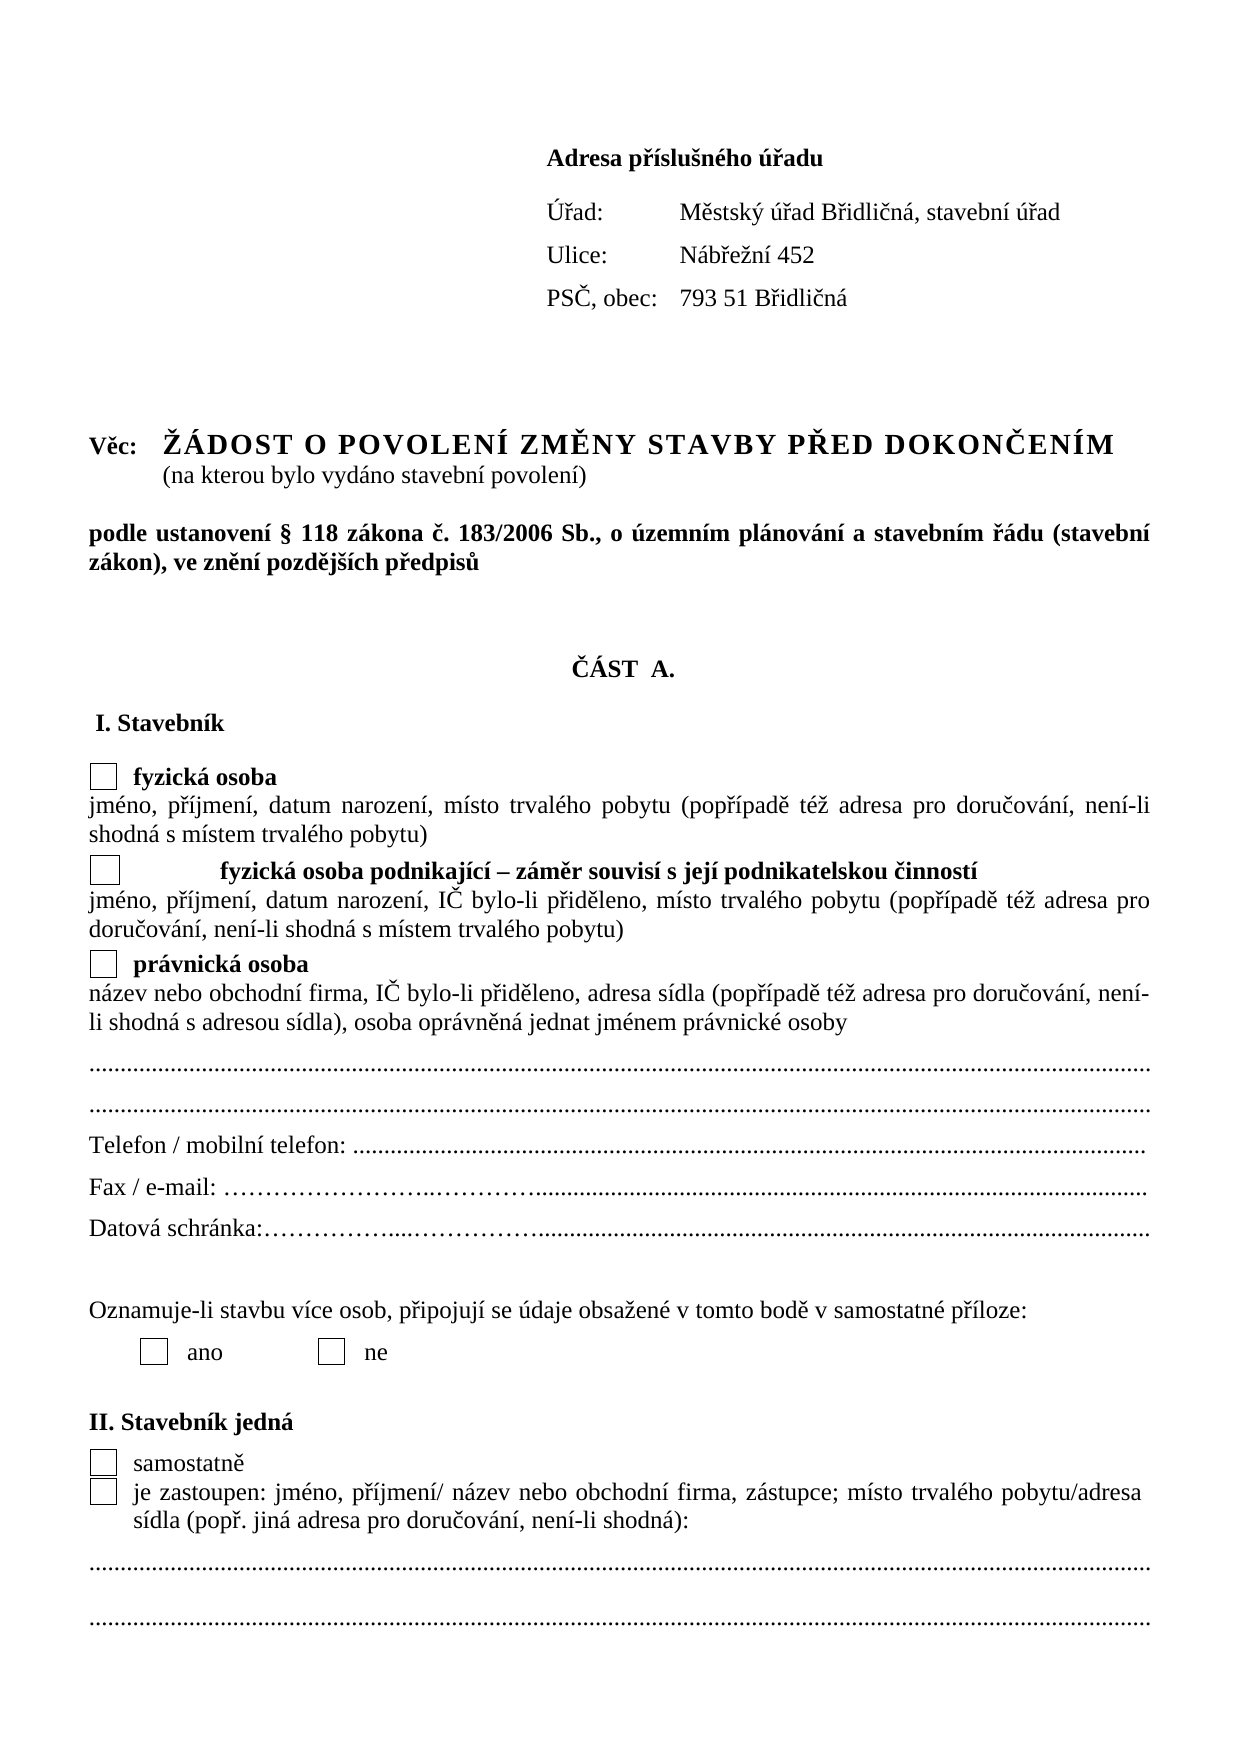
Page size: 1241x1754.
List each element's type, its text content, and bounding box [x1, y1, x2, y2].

text právnická osoba [89, 949, 1152, 978]
text ano ne [89, 1337, 1152, 1365]
text je zastoupen: jméno, příjmení/ název nebo obchodní firma, zástupce; místo trvalého pobytu/adresa sídla (popř. jiná adresa pro doručování, není-li shodná): [89, 1477, 1152, 1534]
text Ulice: Nábřežní 452 [89, 240, 1152, 269]
text jméno, příjmení, datum narození, IČ bylo-li přiděleno, místo trvalého pobytu (popřípadě též adresa pro doručování, není-li shodná s místem trvalého pobytu) [89, 885, 1152, 943]
text název nebo obchodní firma, IČ bylo-li přiděleno, adresa sídla (popřípadě též adresa pro doručování, není-li shodná s adresou sídla), osoba oprávněná jednat jménem právnické osoby [89, 978, 1152, 1035]
text fyzická osoba [89, 762, 1152, 790]
text Telefon / mobilní telefon: ............................................................................................................................... [89, 1130, 1152, 1159]
text ČÁST A. [95, 654, 1152, 683]
subtitle Adresa příslušného úřadu [89, 143, 1152, 172]
subtitle Věc: Žádost o povolení změny stavby před dokončením [89, 427, 1152, 460]
text podle ustanovení § 118 zákona č. 183/2006 Sb., o územním plánování a stavebním řádu (stavební zákon), ve znění pozdějších předpisů [89, 518, 1152, 575]
text samostatně [89, 1448, 1152, 1477]
text Fax / e-mail: ……………………..………….................................................................................................. [89, 1172, 1152, 1200]
text I. Stavebník [95, 708, 1152, 737]
text (na kterou bylo vydáno stavební povolení) [89, 460, 1152, 489]
text Datová schránka:……………....…………….................................................................................................. [89, 1213, 1152, 1242]
text II. Stavebník jedná [89, 1407, 1152, 1435]
text jméno, příjmení, datum narození, místo trvalého pobytu (popřípadě též adresa pro doručování, není-li shodná s místem trvalého pobytu) [89, 790, 1152, 848]
text Úřad: Městský úřad Břidličná, stavební úřad [89, 197, 1152, 226]
text fyzická osoba podnikající – záměr souvisí s její podnikatelskou činností [89, 854, 1152, 885]
text Oznamuje-li stavbu více osob, připojují se údaje obsažené v tomto bodě v samostatné příloze: [89, 1295, 1152, 1324]
text PSČ, obec: 793 51 Břidličná [89, 283, 1152, 312]
